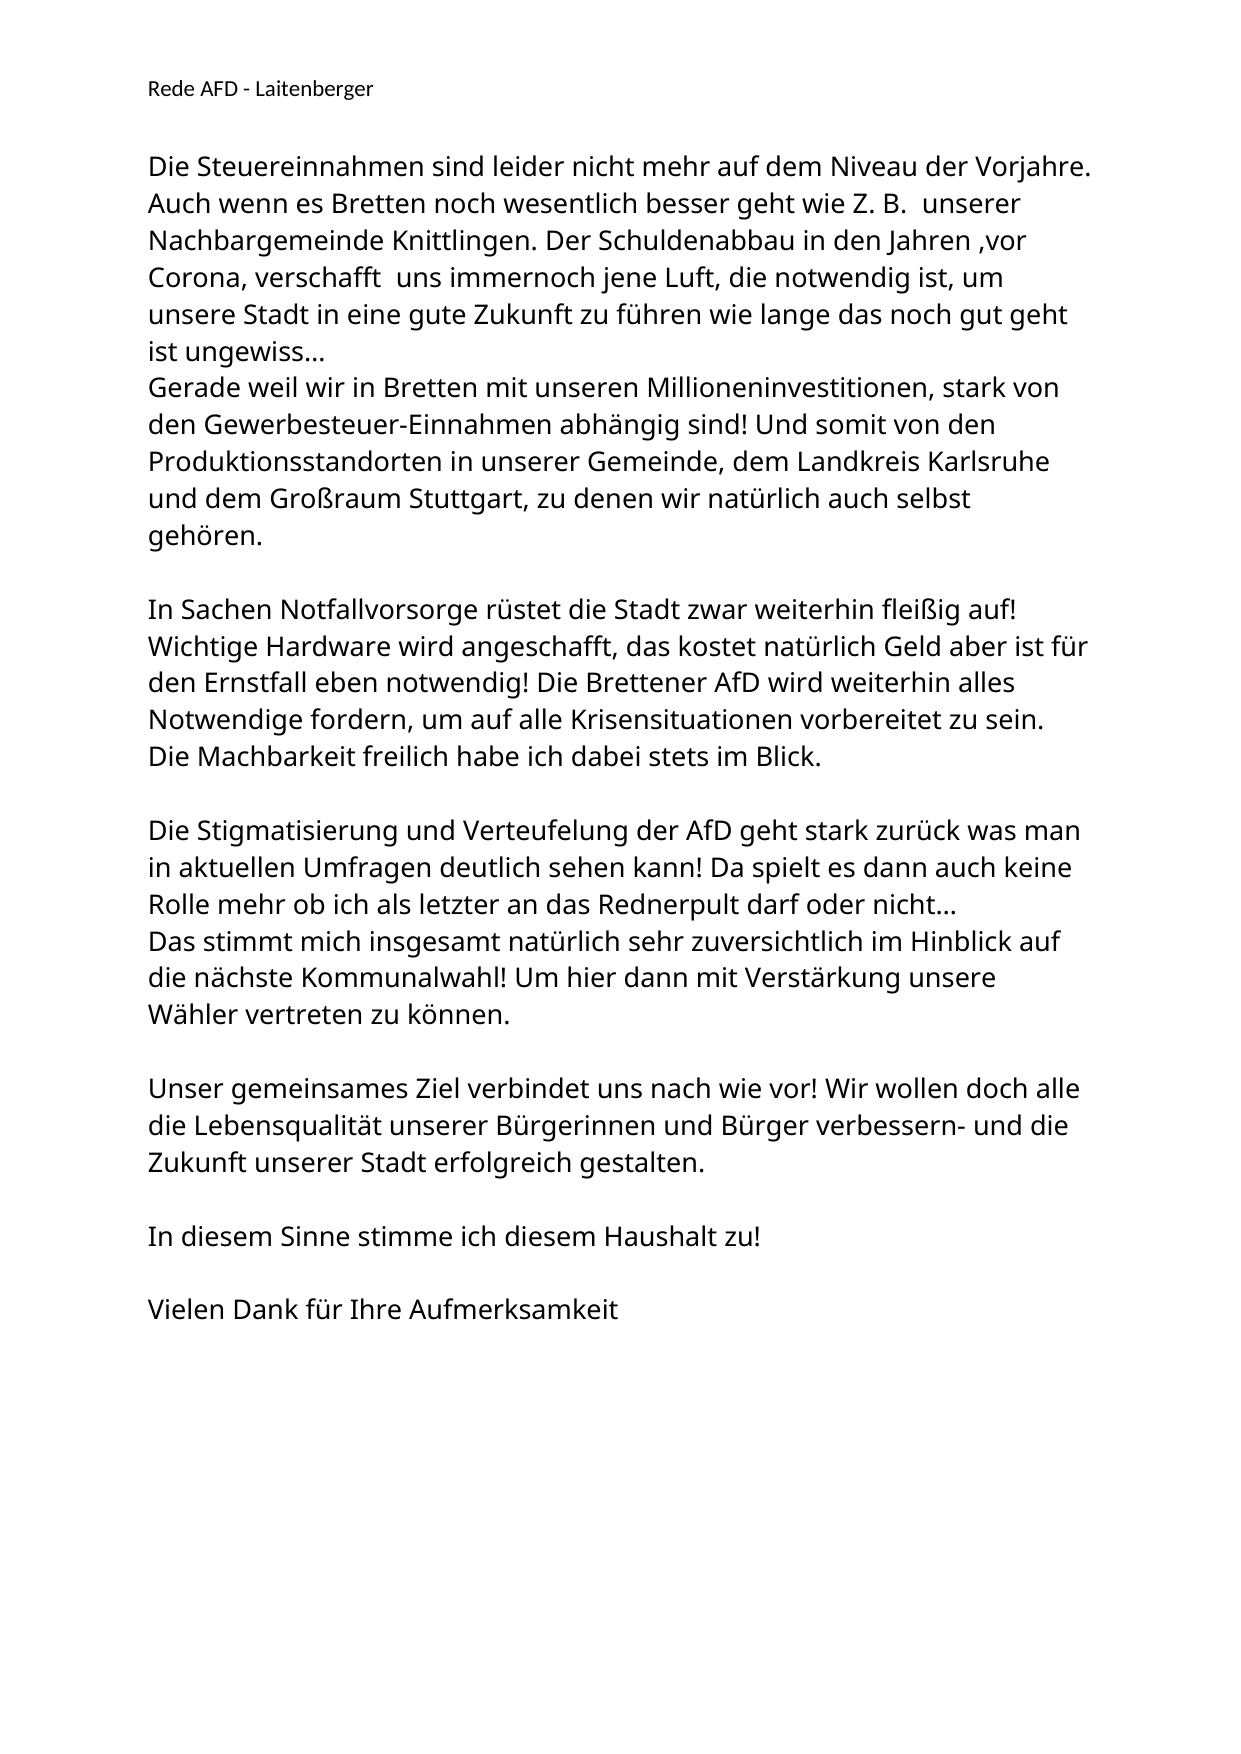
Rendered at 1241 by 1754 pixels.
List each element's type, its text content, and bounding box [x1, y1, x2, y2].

text Wichtige Hardware wird angeschafft, das kostet natürlich Geld aber ist für den Ernstfall eben notwendig! Die Brettener AfD wird weiterhin alles Notwendige fordern, um auf alle Krisensituationen vorbereitet zu sein. Die Machbarkeit freilich habe ich dabei stets im Blick. [148, 627, 1093, 774]
text Vielen Dank für Ihre Aufmerksamkeit [148, 1291, 1093, 1328]
text Auch wenn es Bretten noch wesentlich besser geht wie Z. B. unserer Nachbargemeinde Knittlingen. Der Schuldenabbau in den Jahren ,vor Corona, verschafft uns immernoch jene Luft, die notwendig ist, um unsere Stadt in eine gute Zukunft zu führen wie lange das noch gut geht ist ungewiss… [148, 184, 1093, 369]
text Gerade weil wir in Bretten mit unseren Millioneninvestitionen, stark von den Gewerbesteuer-Einnahmen abhängig sind! Und somit von den Produktionsstandorten in unserer Gemeinde, dem Landkreis Karlsruhe und dem Großraum Stuttgart, zu denen wir natürlich auch selbst gehören. [148, 369, 1093, 553]
text Unser gemeinsames Ziel verbindet uns nach wie vor! Wir wollen doch alle die Lebensqualität unserer Bürgerinnen und Bürger verbessern- und die Zukunft unserer Stadt erfolgreich gestalten. [148, 1069, 1093, 1180]
text Die Stigmatisierung und Verteufelung der AfD geht stark zurück was man in aktuellen Umfragen deutlich sehen kann! Da spielt es dann auch keine Rolle mehr ob ich als letzter an das Rednerpult darf oder nicht… [148, 811, 1093, 922]
text Das stimmt mich insgesamt natürlich sehr zuversichtlich im Hinblick auf die nächste Kommunalwahl! Um hier dann mit Verstärkung unsere Wähler vertreten zu können. [148, 922, 1093, 1033]
text In Sachen Notfallvorsorge rüstet die Stadt zwar weiterhin fleißig auf! [148, 590, 1093, 627]
text Die Steuereinnahmen sind leider nicht mehr auf dem Niveau der Vorjahre. [148, 148, 1093, 184]
text In diesem Sinne stimme ich diesem Haushalt zu! [148, 1217, 1093, 1254]
